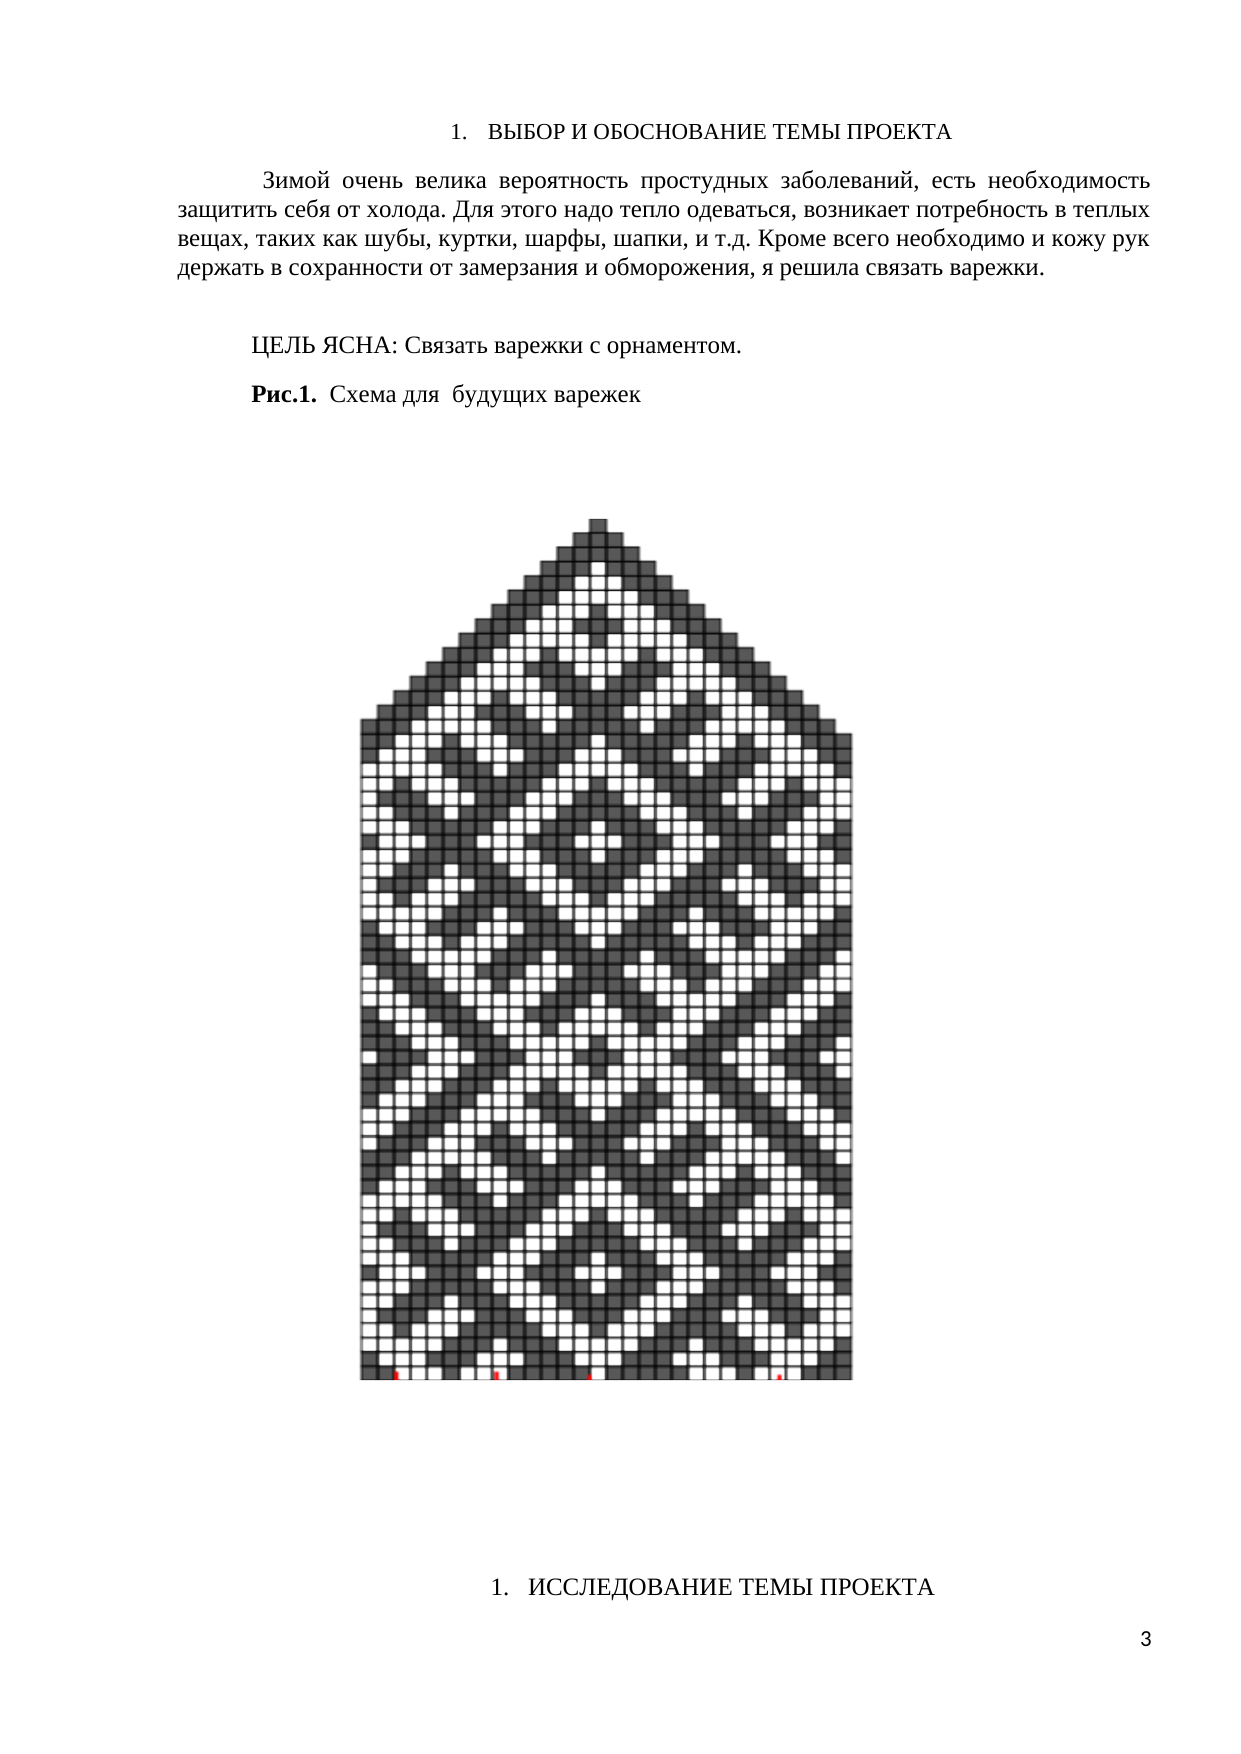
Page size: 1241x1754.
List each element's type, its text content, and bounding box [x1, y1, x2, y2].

text ЦЕЛЬ ЯСНА: Связать варежки с орнаментом. [177, 330, 1152, 359]
list ИССЛЕДОВАНИЕ ТЕМЫ ПРОЕКТА [274, 1572, 1152, 1601]
text Рис.1. Схема для будущих варежек [177, 379, 1152, 408]
list ВЫБОР И ОБОСНОВАНИЕ ТЕМЫ ПРОЕКТА [251, 118, 1152, 144]
text Зимой очень велика вероятность простудных заболеваний, есть необходимость защитить себя от холода. Для этого надо тепло одеваться, возникает потребность в теплых вещах, таких как шубы, куртки, шарфы, шапки, и т.д. Кроме всего необходимо и кожу рук держать в сохранности от замерзания и обморожения, я решила связать варежки. [177, 165, 1152, 280]
